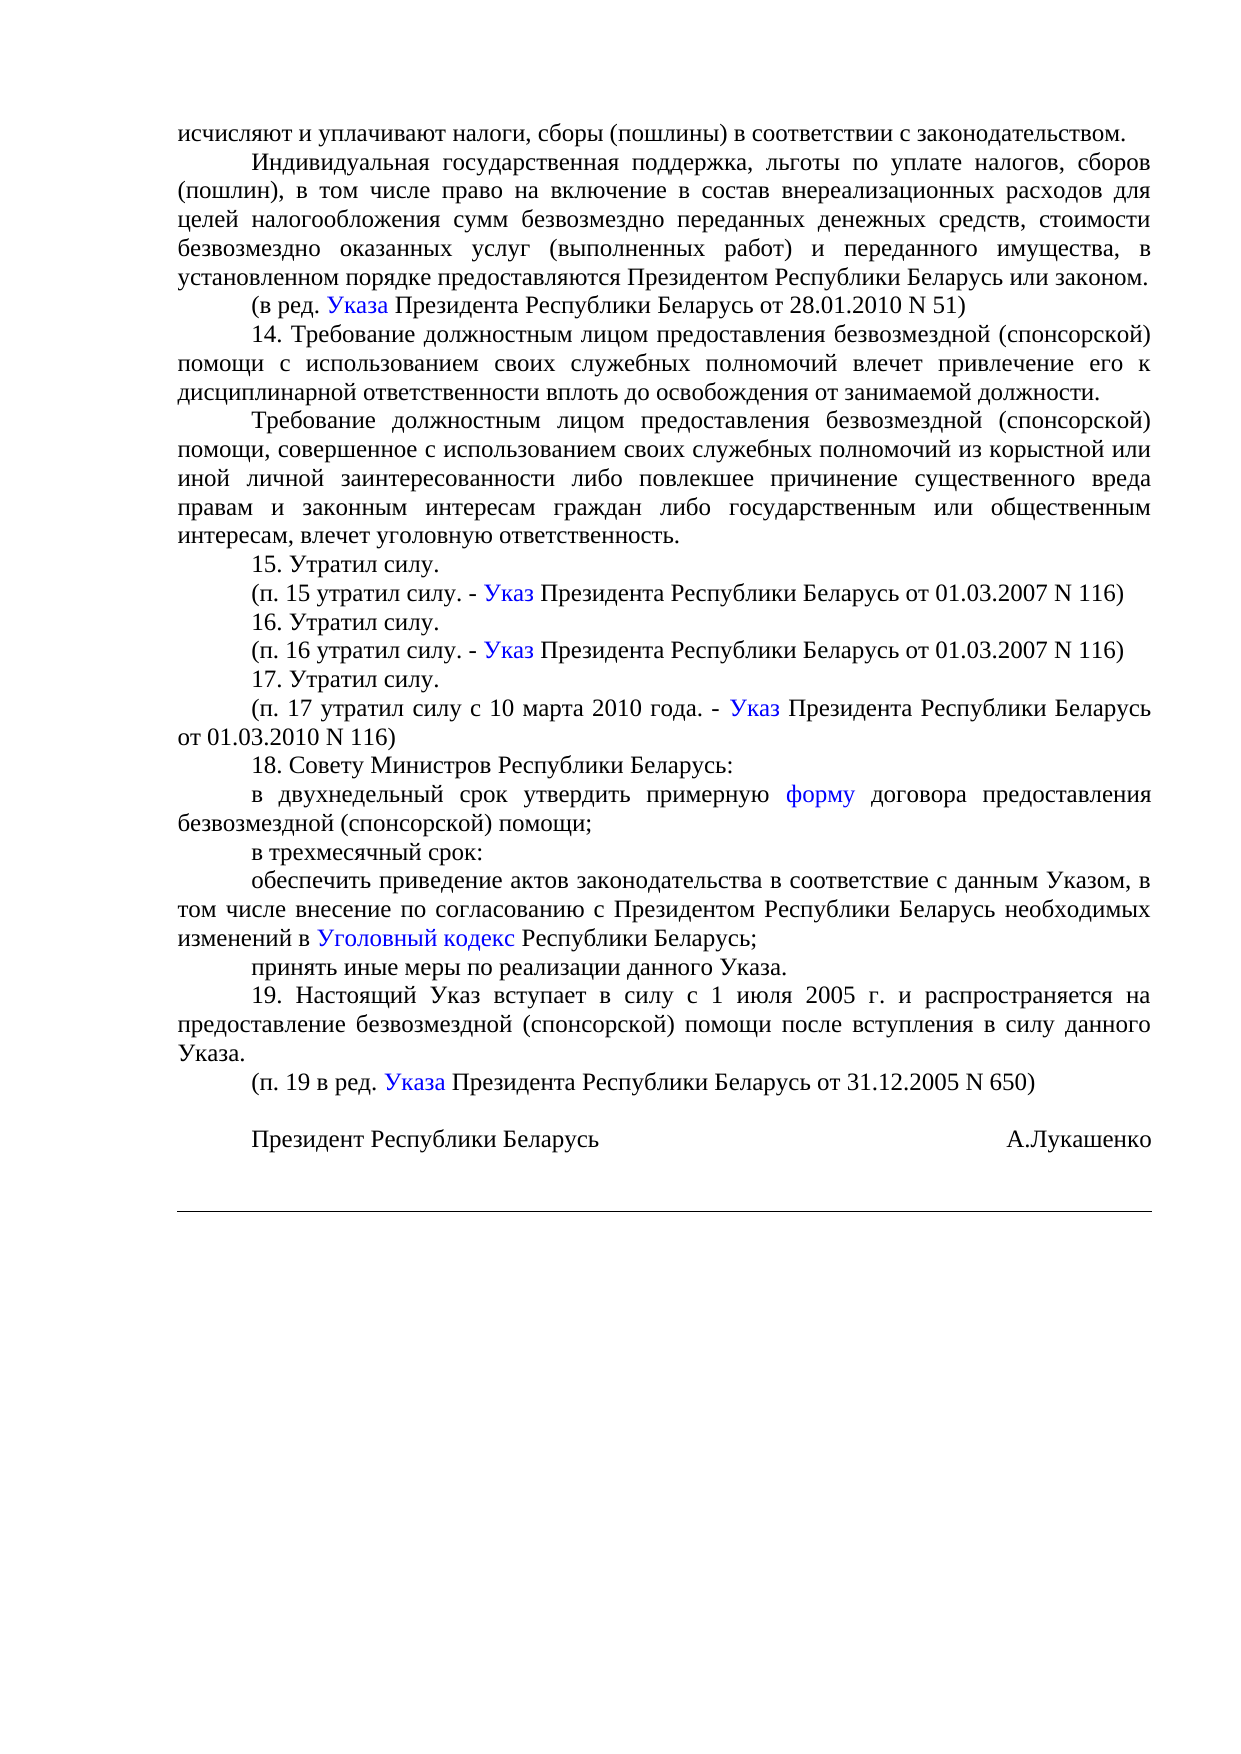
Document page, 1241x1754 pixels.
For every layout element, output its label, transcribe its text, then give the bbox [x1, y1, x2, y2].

text 15. Утратил силу. [177, 549, 1152, 578]
text 19. Настоящий Указ вступает в силу с 1 июля 2005 г. и распространяется на предоставление безвозмездной (спонсорской) помощи после вступления в силу данного Указа. [177, 981, 1152, 1067]
table_header Президент Республики Беларусь [177, 1124, 664, 1153]
text в двухнедельный срок утвердить примерную форму договора предоставления безвозмездной (спонсорской) помощи; [177, 779, 1152, 837]
text 17. Утратил силу. [177, 664, 1152, 693]
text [177, 118, 1152, 147]
text принять иные меры по реализации данного Указа. [177, 952, 1152, 981]
text 18. Совету Министров Республики Беларусь: [177, 751, 1152, 779]
text обеспечить приведение актов законодательства в соответствие с данным Указом, в том числе внесение по согласованию с Президентом Республики Беларусь необходимых изменений в Уголовный кодекс Республики Беларусь; [177, 866, 1152, 952]
text Требование должностным лицом предоставления безвозмездной (спонсорской) помощи, совершенное с использованием своих служебных полномочий из корыстной или иной личной заинтересованности либо повлекшее причинение существенного вреда правам и законным интересам граждан либо государственным или общественным интересам, влечет уголовную ответственность. [177, 406, 1152, 549]
table_header А.Лукашенко [664, 1124, 1152, 1153]
text (в ред. Указа Президента Республики Беларусь от 28.01.2010 N 51) [177, 291, 1152, 319]
text (п. 15 утратил силу. - Указ Президента Республики Беларусь от 01.03.2007 N 116) [177, 578, 1152, 607]
text в трехмесячный срок: [177, 837, 1152, 866]
text (п. 16 утратил силу. - Указ Президента Республики Беларусь от 01.03.2007 N 116) [177, 636, 1152, 664]
text 16. Утратил силу. [177, 607, 1152, 636]
text 14. Требование должностным лицом предоставления безвозмездной (спонсорской) помощи с использованием своих служебных полномочий влечет привлечение его к дисциплинарной ответственности вплоть до освобождения от занимаемой должности. [177, 319, 1152, 406]
text (п. 19 в ред. Указа Президента Республики Беларусь от 31.12.2005 N 650) [177, 1067, 1152, 1096]
text Индивидуальная государственная поддержка, льготы по уплате налогов, сборов (пошлин), в том числе право на включение в состав внереализационных расходов для целей налогообложения сумм безвозмездно переданных денежных средств, стоимости безвозмездно оказанных услуг (выполненных работ) и переданного имущества, в установленном порядке предоставляются Президентом Республики Беларусь или законом. [177, 147, 1152, 291]
text (п. 17 утратил силу с 10 марта 2010 года. - Указ Президента Республики Беларусь от 01.03.2010 N 116) [177, 693, 1152, 751]
